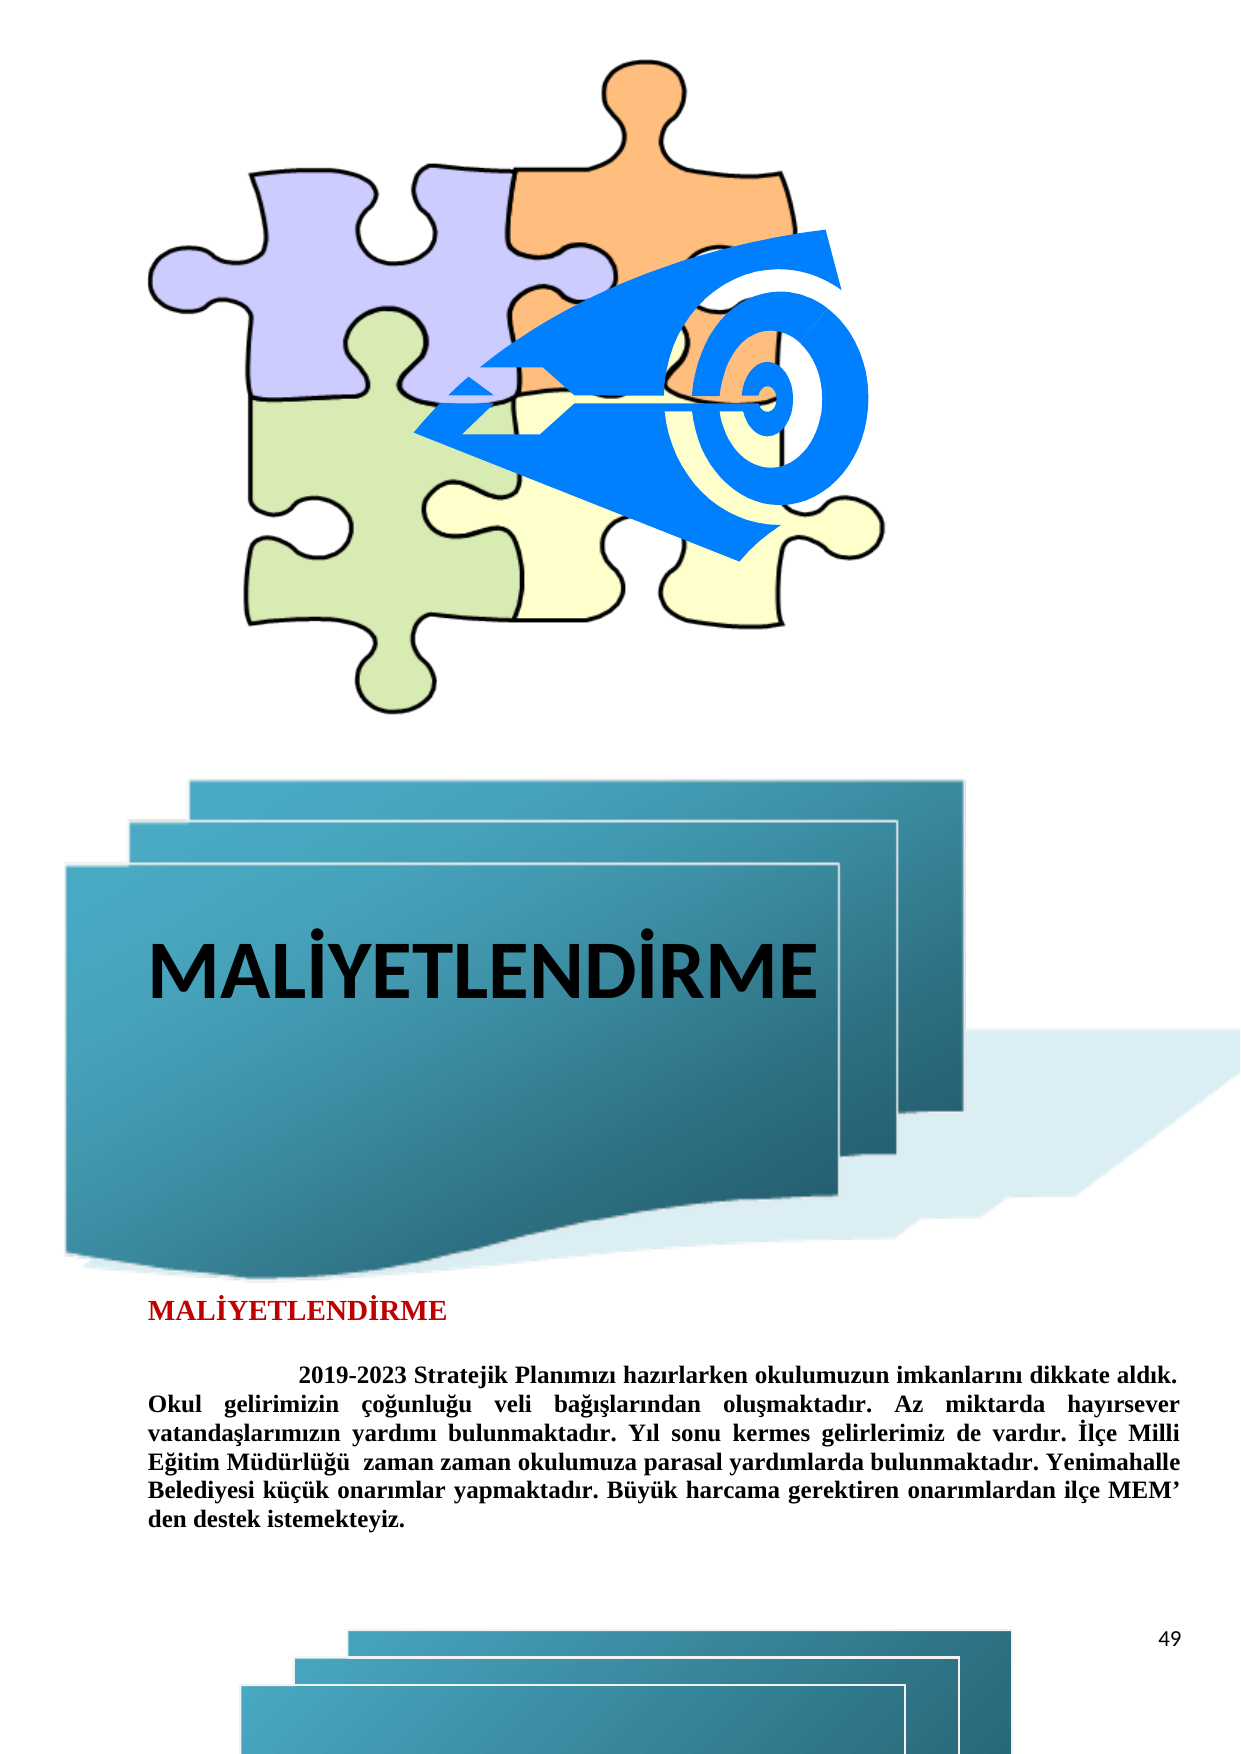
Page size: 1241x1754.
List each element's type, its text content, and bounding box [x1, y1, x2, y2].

picture [147, 59, 887, 716]
text MALİYETLENDİRME [148, 1293, 1181, 1327]
picture [63, 778, 1241, 1285]
text 2019-2023 Stratejik Planımızı hazırlarken okulumuzun imkanlarını dikkate aldık. Okul gelirimizin çoğunluğu veli bağışlarından oluşmaktadır. Az miktarda hayırsever vatandaşlarımızın yardımı bulunmaktadır. Yıl sonu kermes gelirlerimiz de vardır. İlçe Milli Eğitim Müdürlüğü zaman zaman okulumuza parasal yardımlarda bulunmaktadır. Yenimahalle Belediyesi küçük onarımlar yapmaktadır. Büyük harcama gerektiren onarımlardan ilçe MEM’ den destek istemekteyiz. [148, 1360, 1181, 1533]
text MALİYETLENDİRME [148, 918, 1181, 1020]
